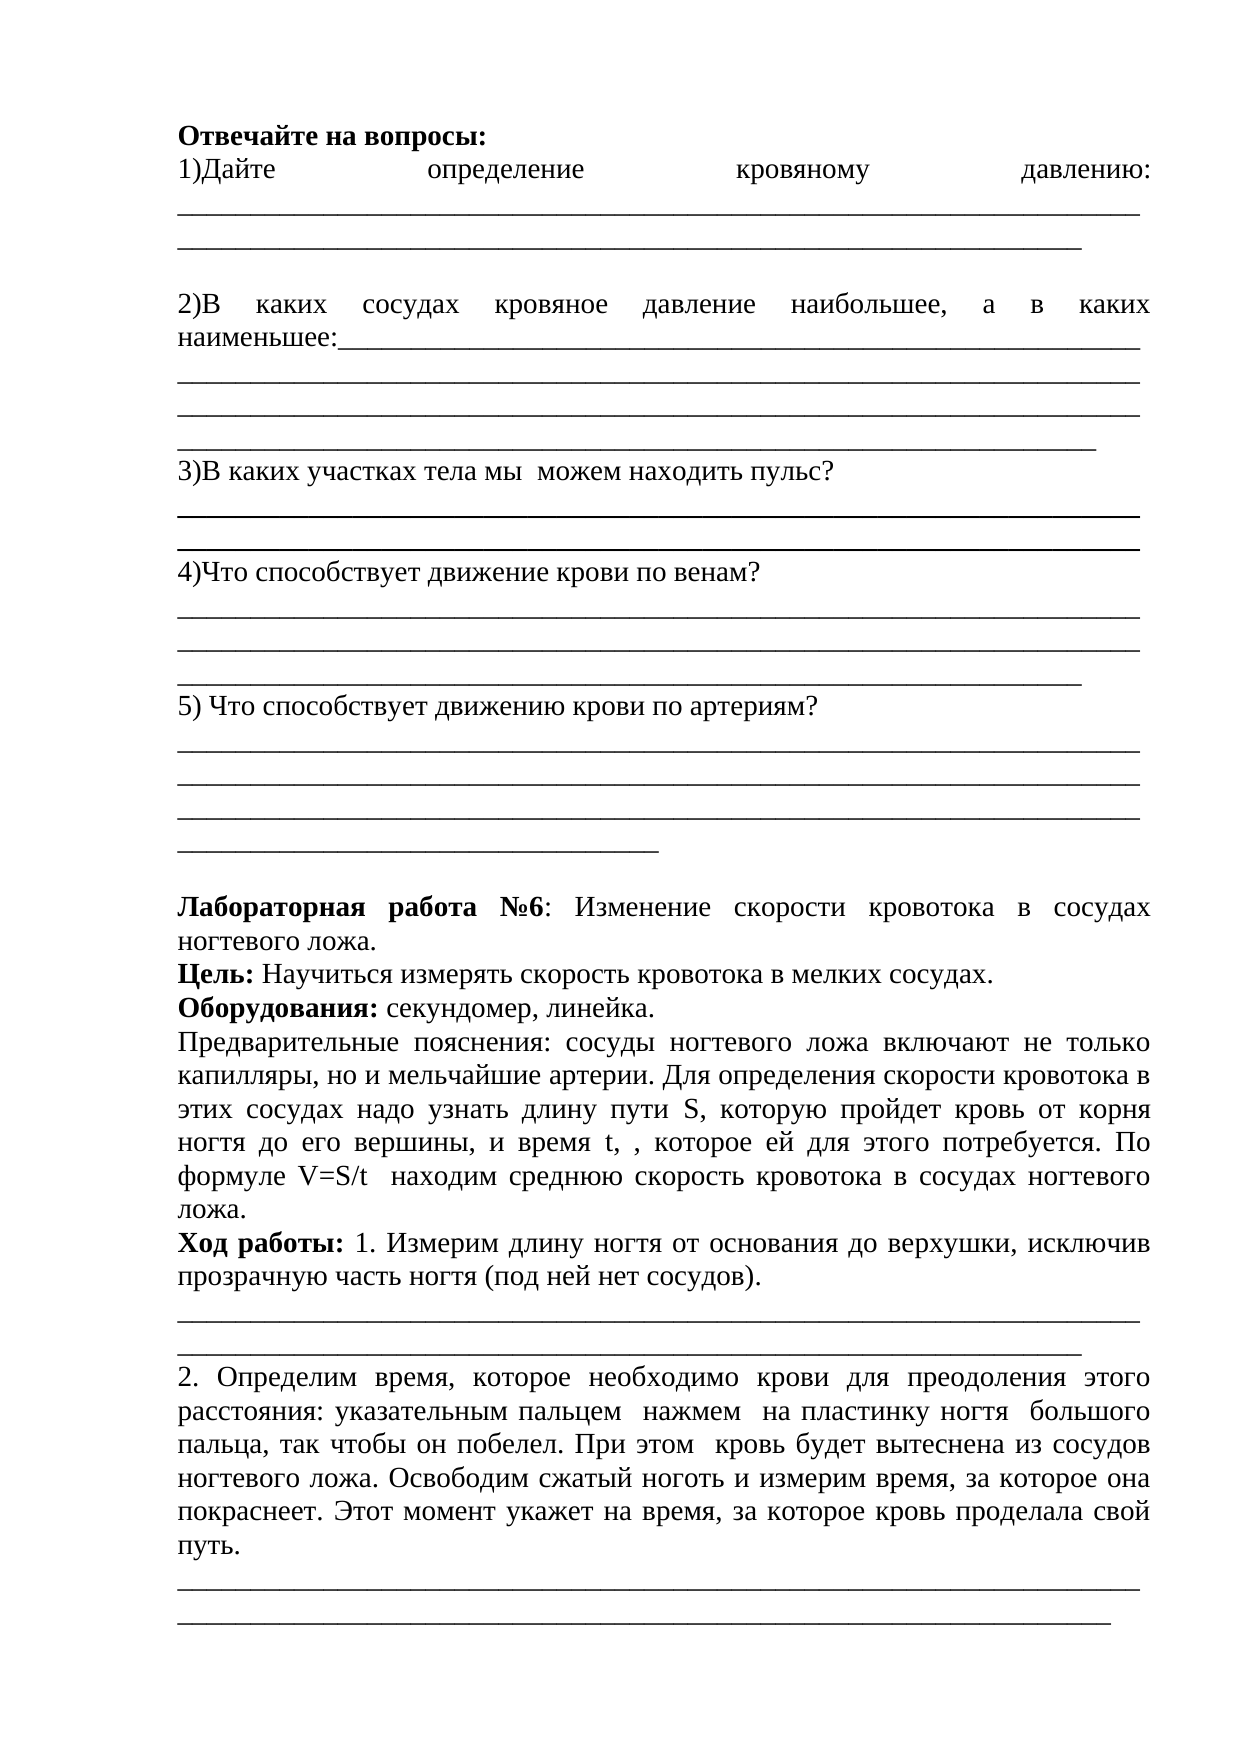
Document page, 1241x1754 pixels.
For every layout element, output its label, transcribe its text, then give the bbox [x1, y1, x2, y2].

text Лабораторная работа №6: Изменение скорости кровотока в сосудах ногтевого ложа. [177, 889, 1152, 957]
text ________________________________________________________________________________________________________________________________ [177, 1292, 1152, 1359]
text __________________________________________________________________________________________________________________________________________________________________________________________________ [177, 588, 1152, 688]
text Отвечайте на вопросы: [177, 118, 1152, 152]
text Ход работы: 1. Измерим длину ногтя от основания до верхушки, исключив прозрачную часть ногтя (под ней нет сосудов). [177, 1225, 1152, 1292]
text 5) Что способствует движению крови по артериям? [177, 688, 1152, 722]
text 3)В каких участках тела мы можем находить пульс? [177, 453, 1152, 487]
text Оборудования: секундомер, линейка. [177, 990, 1152, 1024]
text _______________________________________________________________________________________________________________________________________________________________________________________________________________________________________ [177, 722, 1152, 856]
text 1)Дайте определение кровяному давлению: ________________________________________________________________________________________________________________________________ [177, 152, 1152, 252]
text ____________________________________________________________________________________________________________________________________4)Что способствует движение крови по венам? [177, 487, 1152, 588]
text Предварительные пояснения: сосуды ногтевого ложа включают не только капилляры, но и мельчайшие артерии. Для определения скорости кровотока в этих сосудах надо узнать длину пути S, которую пройдет кровь от корня ногтя до его вершины, и время t, , которое ей для этого потребуется. По формуле V=S/t находим среднюю скорость кровотока в сосудах ногтевого ложа. [177, 1024, 1152, 1225]
text __________________________________________________________________________________________________________________________________ [177, 1560, 1152, 1627]
text 2. Определим время, которое необходимо крови для преодоления этого расстояния: указательным пальцем нажмем на пластинку ногтя большого пальца, так чтобы он побелел. При этом кровь будет вытеснена из сосудов ногтевого ложа. Освободим сжатый ноготь и измерим время, за которое она покраснеет. Этот момент укажет на время, за которое кровь проделала свой путь. [177, 1359, 1152, 1560]
text 2)В каких сосудах кровяное давление наибольшее, а в каких наименьшее:__________________________________________________________________________________________________________________________________________________________________________________________________________________________________________________________ [177, 286, 1152, 453]
text Цель: Научиться измерять скорость кровотока в мелких сосудах. [177, 957, 1152, 990]
